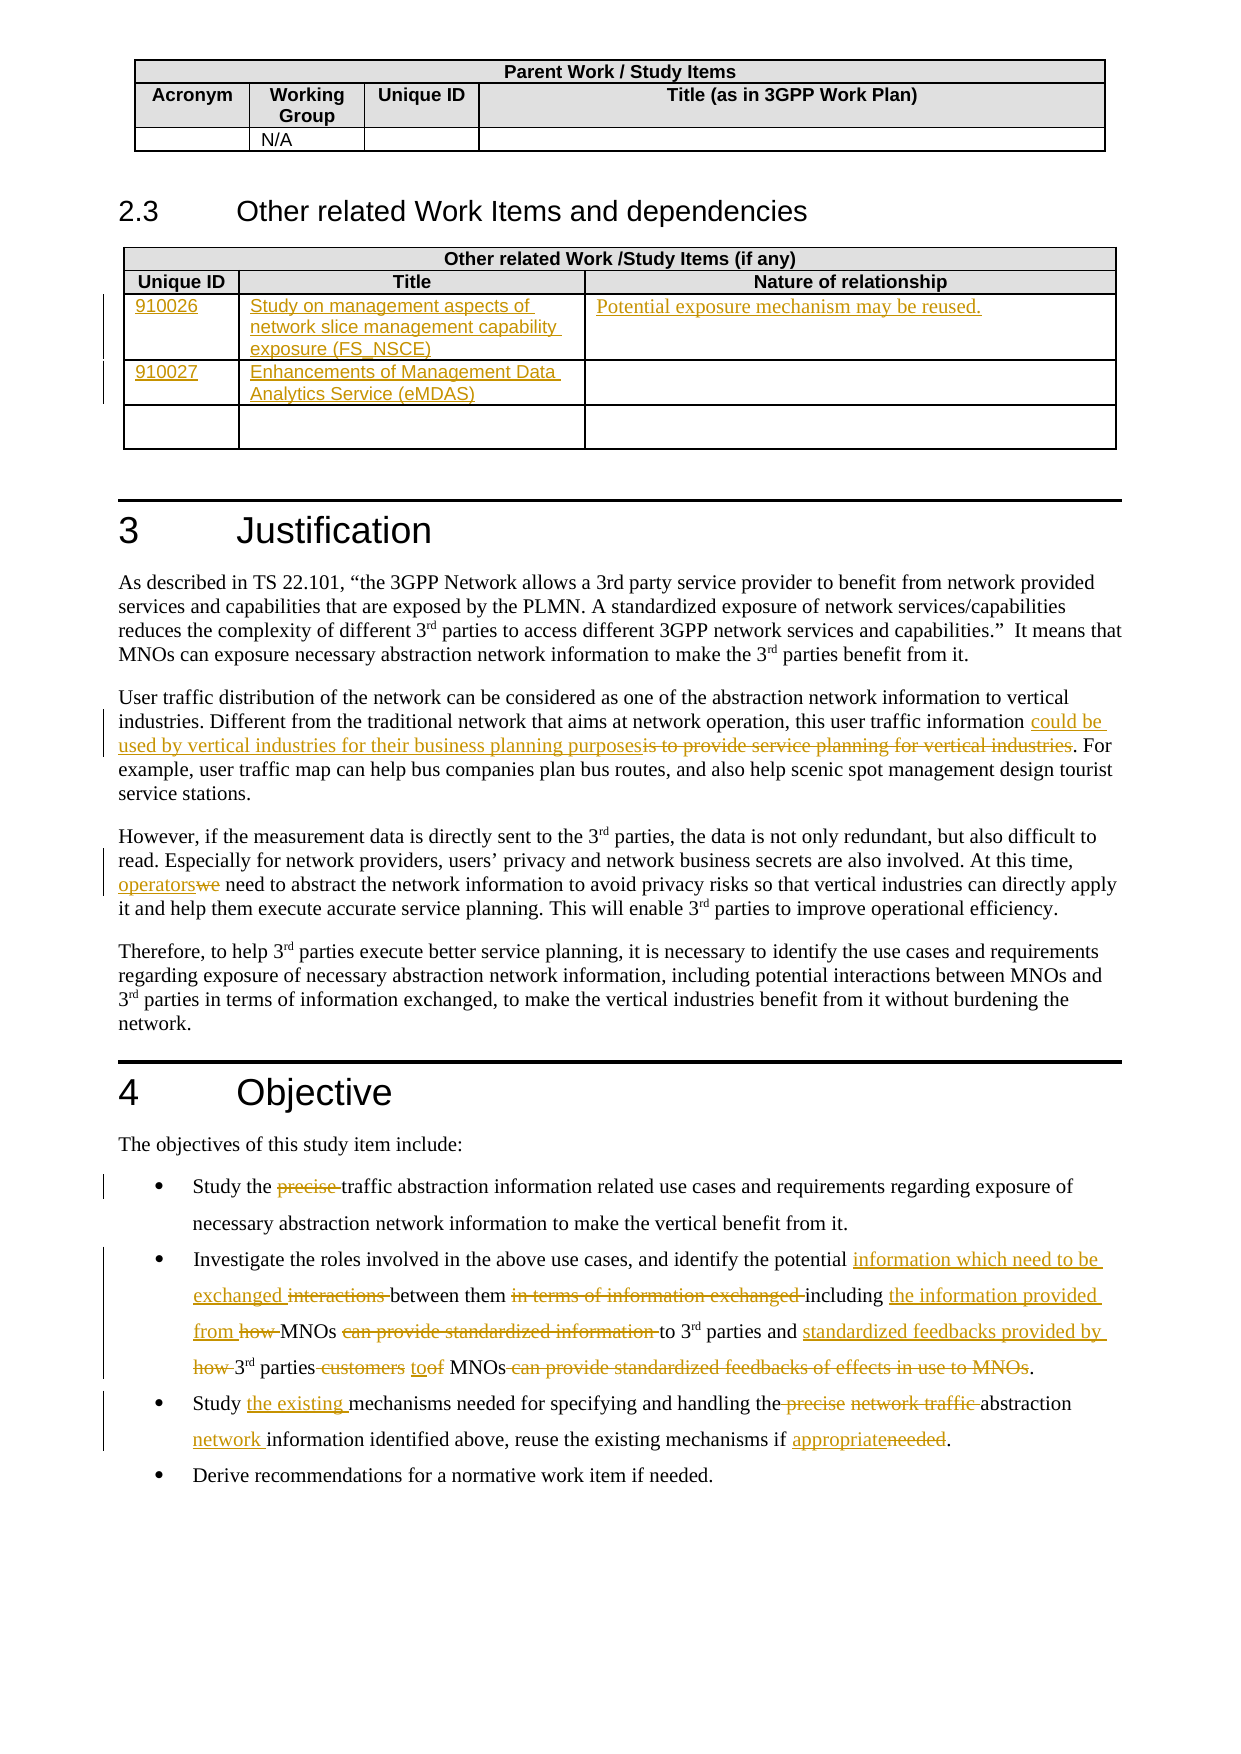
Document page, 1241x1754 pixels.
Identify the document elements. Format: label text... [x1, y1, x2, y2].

text Therefore, to help 3rd parties execute better service planning, it is necessary to identify the use cases and requirements regarding exposure of necessary abstraction network information, including potential interactions between MNOs and 3rd parties in terms of information exchanged, to make the vertical industries benefit from it without burdening the network. [118, 939, 1122, 1035]
text However, if the measurement data is directly sent to the 3rd parties, the data is not only redundant, but also difficult to read. Especially for network providers, users’ privacy and network business secrets are also involved. At this time, need to abstract the network information to avoid privacy risks so that vertical industries can directly apply it and help them execute accurate service planning. This will enable 3rd parties to improve operational efficiency. [118, 824, 1122, 920]
table_cell [240, 406, 584, 448]
table_header Parent Work / Study Items [136, 61, 1104, 82]
table_cell Acronym [136, 84, 249, 127]
subtitle 3 Justification [118, 502, 1122, 551]
table_cell [586, 406, 1115, 448]
table_cell Title [240, 271, 584, 293]
table_cell [586, 295, 1115, 359]
table_cell [125, 406, 238, 448]
list Study the traffic abstraction information related use cases and requirements regarding exposure of necessary abstraction network information to make the vertical benefit from it. [155, 1174, 1122, 1234]
table_cell Title (as in 3GPP Work Plan) [480, 84, 1104, 127]
text As described in TS 22.101, “the 3GPP Network allows a 3rd party service provider to benefit from network provided services and capabilities that are exposed by the PLMN. A standardized exposure of network services/capabilities reduces the complexity of different 3rd parties to access different 3GPP network services and capabilities.” It means that MNOs can exposure necessary abstraction network information to make the 3rd parties benefit from it. [118, 570, 1122, 666]
text User traffic distribution of the network can be considered as one of the abstraction network information to vertical industries. Different from the traditional network that aims at network operation, this user traffic information . For example, user traffic map can help bus companies plan bus routes, and also help scenic spot management design tourist service stations. [118, 685, 1122, 805]
table_cell [365, 128, 478, 150]
table_cell N/A [250, 128, 364, 150]
table_cell [125, 295, 238, 359]
table_cell Nature of relationship [586, 271, 1115, 293]
table_header Other related Work /Study Items (if any) [125, 248, 1115, 270]
list Study mechanisms needed for specifying and handling the abstraction information identified above, reuse the existing mechanisms if . [155, 1391, 1122, 1451]
table_cell Unique ID [365, 84, 478, 127]
table_cell [136, 128, 249, 150]
table_cell [480, 128, 1104, 150]
table_cell Working Group [250, 84, 364, 127]
table_cell [240, 295, 584, 359]
table_cell [586, 361, 1115, 404]
list Investigate the roles involved in the above use cases, and identify the potential between them including MNOs to 3rd parties and 3rd parties MNOs. [156, 1247, 1122, 1379]
table_cell Unique ID [125, 271, 238, 293]
table_cell [125, 361, 238, 404]
text The objectives of this study item include: [118, 1132, 1122, 1156]
list Derive recommendations for a normative work item if needed. [155, 1463, 1122, 1487]
subtitle 4 Objective [118, 1064, 1122, 1113]
subtitle 2.3 Other related Work Items and dependencies [118, 194, 1122, 228]
table_cell [240, 361, 584, 404]
